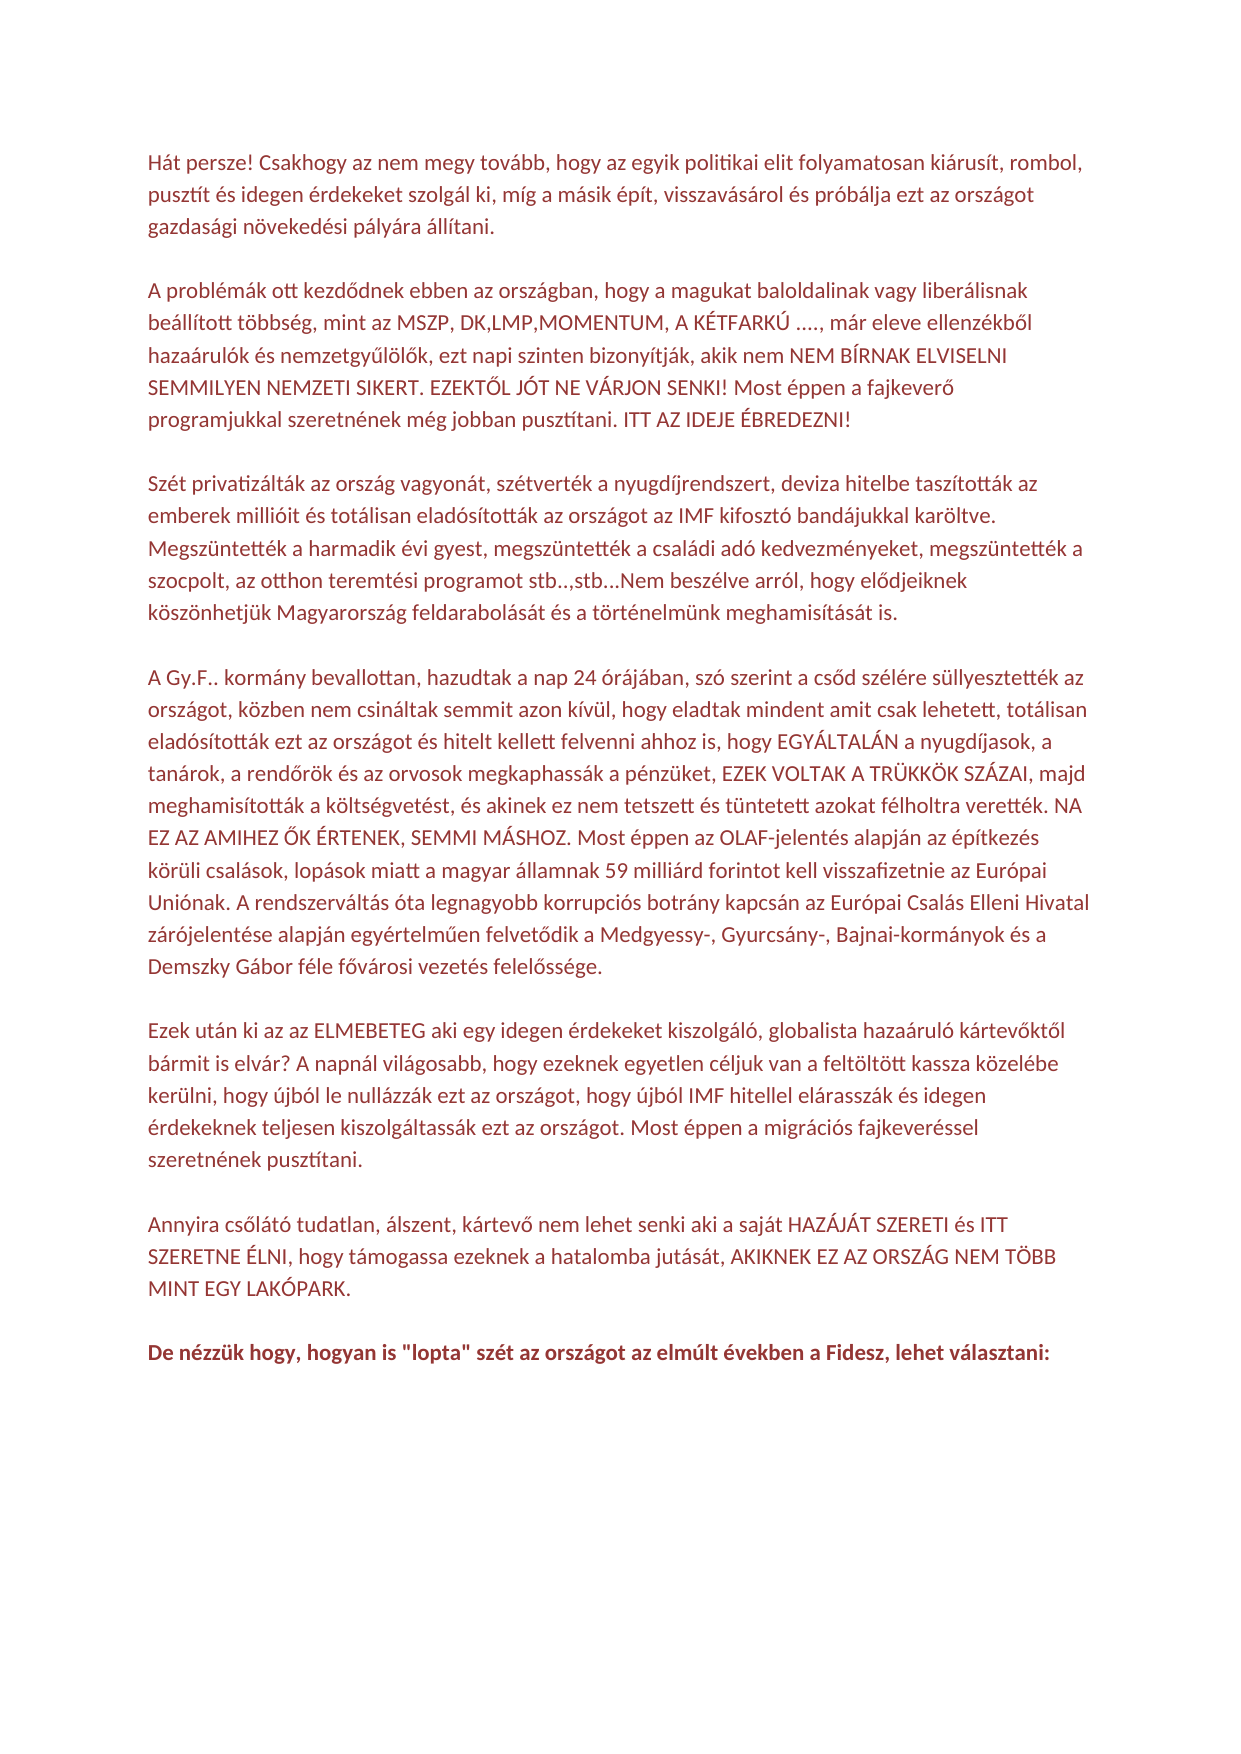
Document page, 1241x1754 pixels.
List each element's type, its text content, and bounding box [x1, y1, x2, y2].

text Hát persze! Csakhogy az nem megy tovább, hogy az egyik politikai elit folyamatosan kiárusít, rombol, pusztít és idegen érdekeket szolgál ki, míg a másik épít, visszavásárol és próbálja ezt az országot gazdasági növekedési pályára állítani. A problémák ott kezdődnek ebben az országban, hogy a magukat baloldalinak vagy liberálisnak beállított többség, mint az MSZP, DK,LMP,MOMENTUM, A KÉTFARKÚ ...., már eleve ellenzékből hazaárulók és nemzetgyűlölők, ezt napi szinten bizonyítják, akik nem NEM BÍRNAK ELVISELNI SEMMILYEN NEMZETI SIKERT. EZEKTŐL JÓT NE VÁRJON SENKI! Most éppen a fajkeverő programjukkal szeretnének még jobban pusztítani. ITT AZ IDEJE ÉBREDEZNI! Szét privatizálták az ország vagyonát, szétverték a nyugdíjrendszert, deviza hitelbe taszították az emberek millióit és totálisan eladósították az országot az IMF kifosztó bandájukkal karöltve. Megszüntették a harmadik évi gyest, megszüntették a családi adó kedvezményeket, megszüntették a szocpolt, az otthon teremtési programot stb..,stb...Nem beszélve arról, hogy elődjeiknek köszönhetjük Magyarország feldarabolását és a történelmünk meghamisítását is. A Gy.F.. kormány bevallottan, hazudtak a nap 24 órájában, szó szerint a csőd szélére süllyesztették az országot, közben nem csináltak semmit azon kívül, hogy eladtak mindent amit csak lehetett, totálisan eladósították ezt az országot és hitelt kellett felvenni ahhoz is, hogy EGYÁLTALÁN a nyugdíjasok, a tanárok, a rendőrök és az orvosok megkaphassák a pénzüket, EZEK VOLTAK A TRÜKKÖK SZÁZAI, majd meghamisították a költségvetést, és akinek ez nem tetszett és tüntetett azokat félholtra verették. NA EZ AZ AMIHEZ ŐK ÉRTENEK, SEMMI MÁSHOZ. Most éppen az OLAF-jelentés alapján az építkezés körüli csalások, lopások miatt a magyar államnak 59 milliárd forintot kell visszafizetnie az Európai Uniónak. A rendszerváltás óta legnagyobb korrupciós botrány kapcsán az Európai Csalás Elleni Hivatal zárójelentése alapján egyértelműen felvetődik a Medgyessy-, Gyurcsány-, Bajnai-kormányok és a Demszky Gábor féle fővárosi vezetés felelőssége. Ezek után ki az az ELMEBETEG aki egy idegen érdekeket kiszolgáló, globalista hazaáruló kártevőktől bármit is elvár? A napnál világosabb, hogy ezeknek egyetlen céljuk van a feltöltött kassza közelébe kerülni, hogy újból le nullázzák ezt az országot, hogy újból IMF hitellel elárasszák és idegen érdekeknek teljesen kiszolgáltassák ezt az országot. Most éppen a migrációs fajkeveréssel szeretnének pusztítani. Annyira csőlátó tudatlan, álszent, kártevő nem lehet senki aki a saját HAZÁJÁT SZERETI és ITT SZERETNE ÉLNI, hogy támogassa ezeknek a hatalomba jutását, AKIKNEK EZ AZ ORSZÁG NEM TÖBB MINT EGY LAKÓPARK. De nézzük hogy, hogyan is "lopta" szét az országot az elmúlt években a Fidesz, lehet választani: [148, 148, 1093, 1367]
